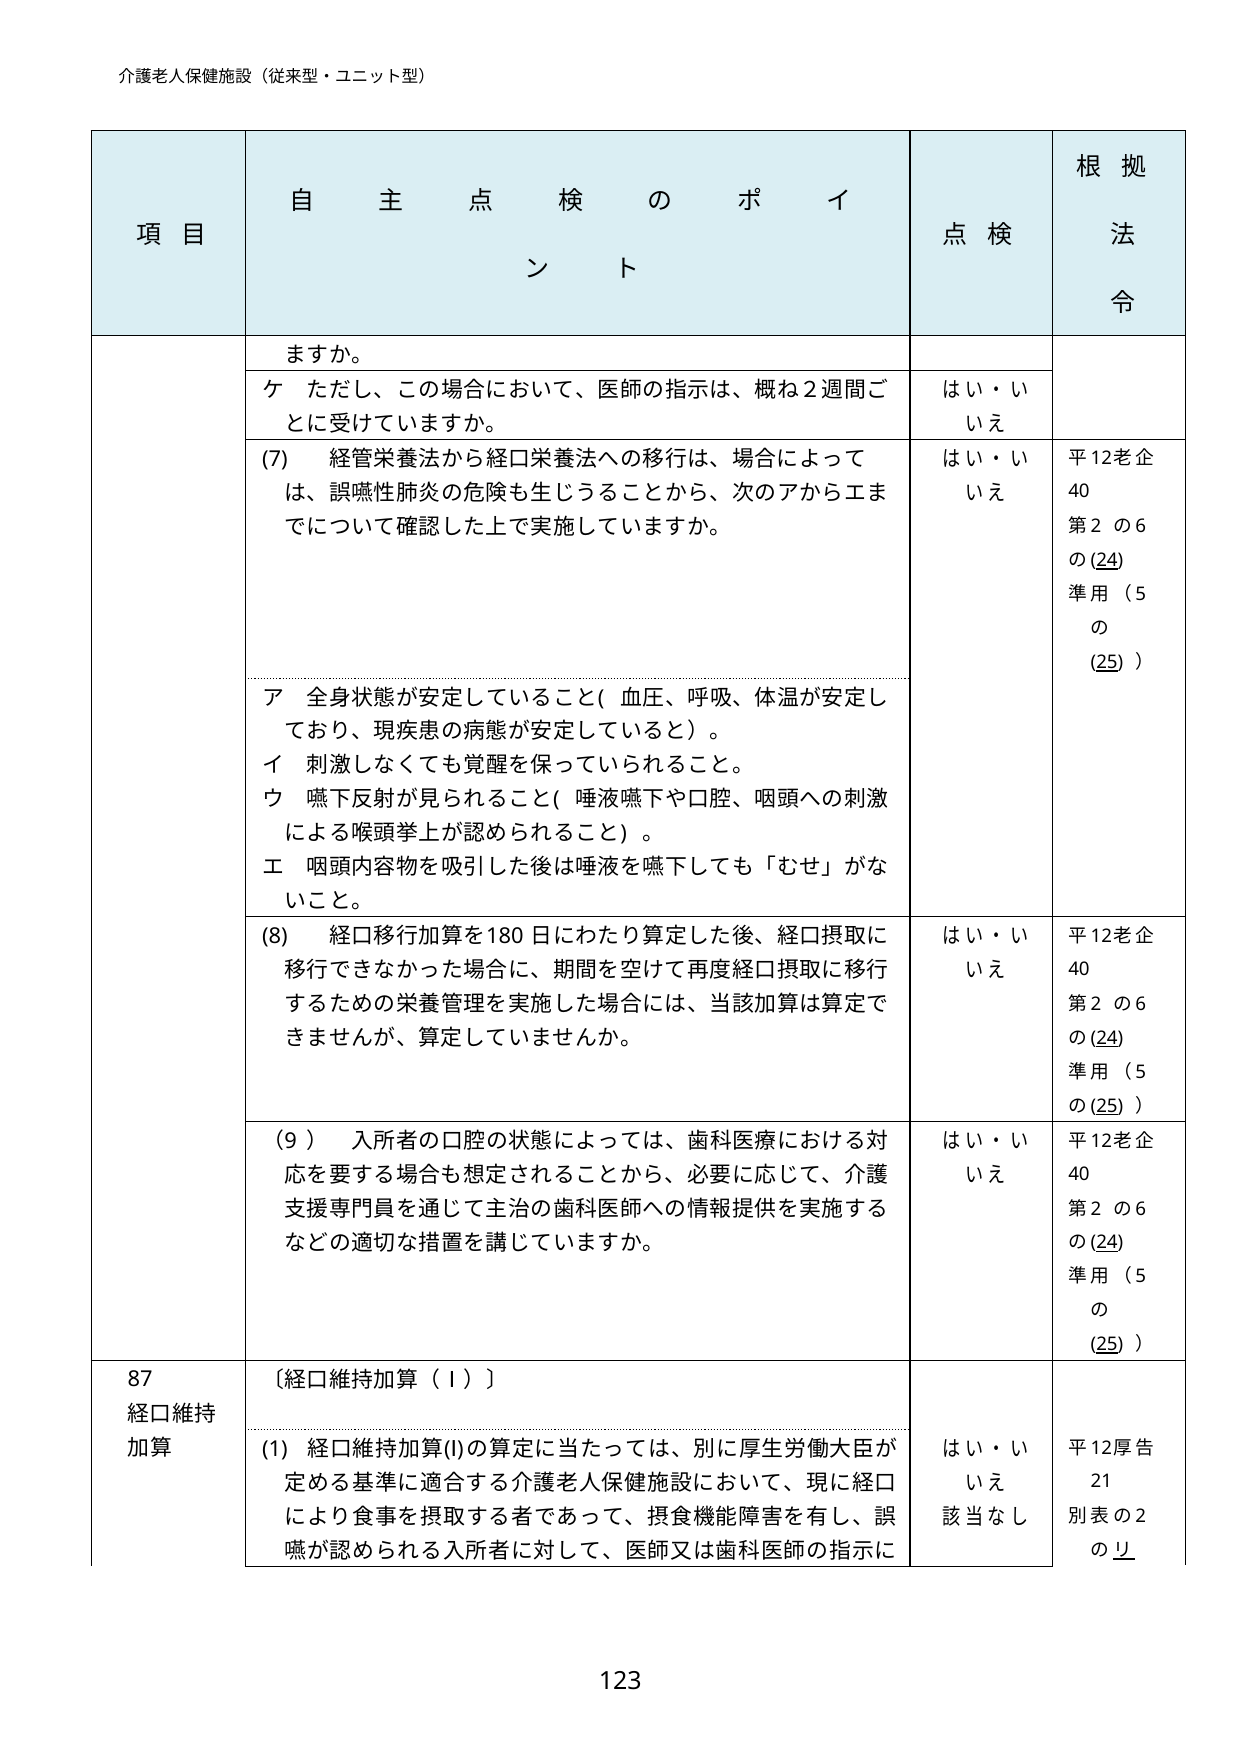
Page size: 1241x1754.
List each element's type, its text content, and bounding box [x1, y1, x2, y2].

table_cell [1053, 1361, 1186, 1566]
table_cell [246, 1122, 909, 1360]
table_header 自 主 点 検 の ポ イ ン ト [246, 131, 909, 335]
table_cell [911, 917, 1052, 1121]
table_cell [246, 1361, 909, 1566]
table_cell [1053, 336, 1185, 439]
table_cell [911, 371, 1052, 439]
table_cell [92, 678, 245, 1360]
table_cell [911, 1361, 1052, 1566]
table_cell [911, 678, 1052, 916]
table_header 点検 [911, 131, 1052, 335]
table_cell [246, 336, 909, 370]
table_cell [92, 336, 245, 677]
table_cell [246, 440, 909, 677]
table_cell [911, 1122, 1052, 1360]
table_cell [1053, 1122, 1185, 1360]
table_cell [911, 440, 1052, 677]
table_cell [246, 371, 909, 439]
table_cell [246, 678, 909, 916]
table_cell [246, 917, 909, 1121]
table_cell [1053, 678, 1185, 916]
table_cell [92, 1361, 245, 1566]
table_header 項目 [92, 131, 245, 335]
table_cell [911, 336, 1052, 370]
table_header 根拠法令 [1053, 131, 1185, 335]
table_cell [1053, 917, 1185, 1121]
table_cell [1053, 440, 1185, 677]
